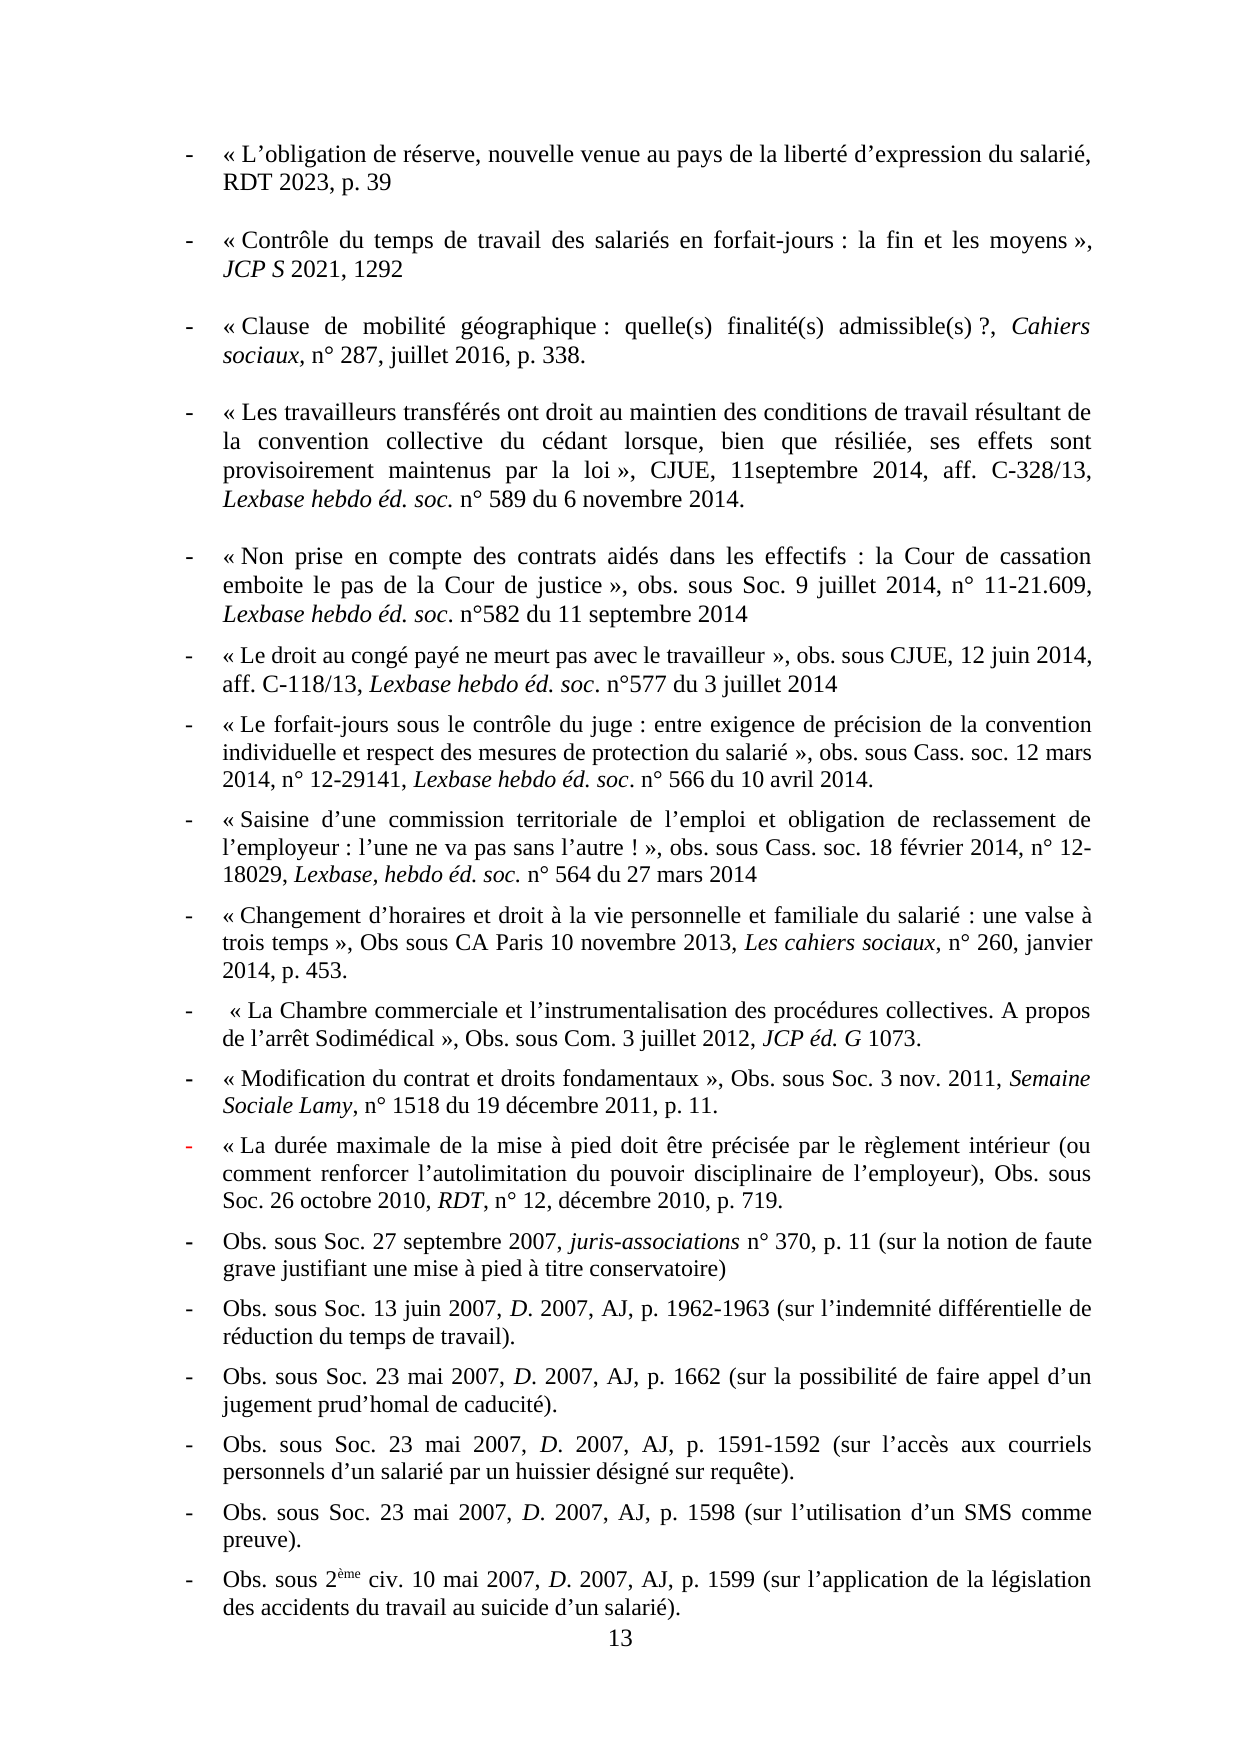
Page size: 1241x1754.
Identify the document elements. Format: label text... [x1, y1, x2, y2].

list « L’obligation de réserve, nouvelle venue au pays de la liberté d’expression du salarié, RDT 2023, p. 39 [185, 139, 1093, 196]
list « Les travailleurs transférés ont droit au maintien des conditions de travail résultant de la convention collective du cédant lorsque, bien que résiliée, ses effets sont provisoirement maintenus par la loi », CJUE, 11septembre 2014, aff. C-328/13, Lexbase hebdo éd. soc. n° 589 du 6 novembre 2014. [185, 397, 1093, 512]
list Obs. sous Soc. 23 mai 2007, D. 2007, AJ, p. 1591-1592 (sur l’accès aux courriels personnels d’un salarié par un huissier désigné sur requête). [185, 1430, 1093, 1485]
list « Modification du contrat et droits fondamentaux », Obs. sous Soc. 3 nov. 2011, Semaine Sociale Lamy, n° 1518 du 19 décembre 2011, p. 11. [185, 1064, 1093, 1119]
list « Saisine d’une commission territoriale de l’emploi et obligation de reclassement de l’employeur : l’une ne va pas sans l’autre ! », obs. sous Cass. soc. 18 février 2014, n° 12-18029, Lexbase, hebdo éd. soc. n° 564 du 27 mars 2014 [185, 805, 1093, 888]
list Obs. sous Soc. 13 juin 2007, D. 2007, AJ, p. 1962-1963 (sur l’indemnité différentielle de réduction du temps de travail). [185, 1294, 1093, 1349]
list Obs. sous Soc. 23 mai 2007, D. 2007, AJ, p. 1598 (sur l’utilisation d’un SMS comme preuve). [185, 1497, 1093, 1553]
list « Non prise en compte des contrats aidés dans les effectifs : la Cour de cassation emboite le pas de la Cour de justice », obs. sous Soc. 9 juillet 2014, n° 11-21.609, Lexbase hebdo éd. soc. n°582 du 11 septembre 2014 [185, 541, 1093, 627]
list « Clause de mobilité géographique : quelle(s) finalité(s) admissible(s) ?, Cahiers sociaux, n° 287, juillet 2016, p. 338. [185, 311, 1093, 369]
list Obs. sous Soc. 23 mai 2007, D. 2007, AJ, p. 1662 (sur la possibilité de faire appel d’un jugement prud’homal de caducité). [185, 1362, 1093, 1417]
list « Changement d’horaires et droit à la vie personnelle et familiale du salarié : une valse à trois temps », Obs sous CA Paris 10 novembre 2013, Les cahiers sociaux, n° 260, janvier 2014, p. 453. [185, 901, 1093, 983]
list Obs. sous Soc. 27 septembre 2007, juris-associations n° 370, p. 11 (sur la notion de faute grave justifiant une mise à pied à titre conservatoire) [185, 1227, 1093, 1282]
list « Contrôle du temps de travail des salariés en forfait-jours : la fin et les moyens », JCP S 2021, 1292 [185, 225, 1093, 282]
list « Le forfait-jours sous le contrôle du juge : entre exigence de précision de la convention individuelle et respect des mesures de protection du salarié », obs. sous Cass. soc. 12 mars 2014, n° 12-29141, Lexbase hebdo éd. soc. n° 566 du 10 avril 2014. [185, 710, 1093, 793]
list « Le droit au congé payé ne meurt pas avec le travailleur », obs. sous CJUE, 12 juin 2014, aff. C-118/13, Lexbase hebdo éd. soc. n°577 du 3 juillet 2014 [185, 640, 1093, 697]
list « La durée maximale de la mise à pied doit être précisée par le règlement intérieur (ou comment renforcer l’autolimitation du pouvoir disciplinaire de l’employeur), Obs. sous Soc. 26 octobre 2010, RDT, n° 12, décembre 2010, p. 719. [185, 1131, 1093, 1214]
list Obs. sous 2ème civ. 10 mai 2007, D. 2007, AJ, p. 1599 (sur l’application de la législation des accidents du travail au suicide d’un salarié). [185, 1565, 1093, 1620]
list « La Chambre commerciale et l’instrumentalisation des procédures collectives. A propos de l’arrêt Sodimédical », Obs. sous Com. 3 juillet 2012, JCP éd. G 1073. [185, 996, 1093, 1051]
